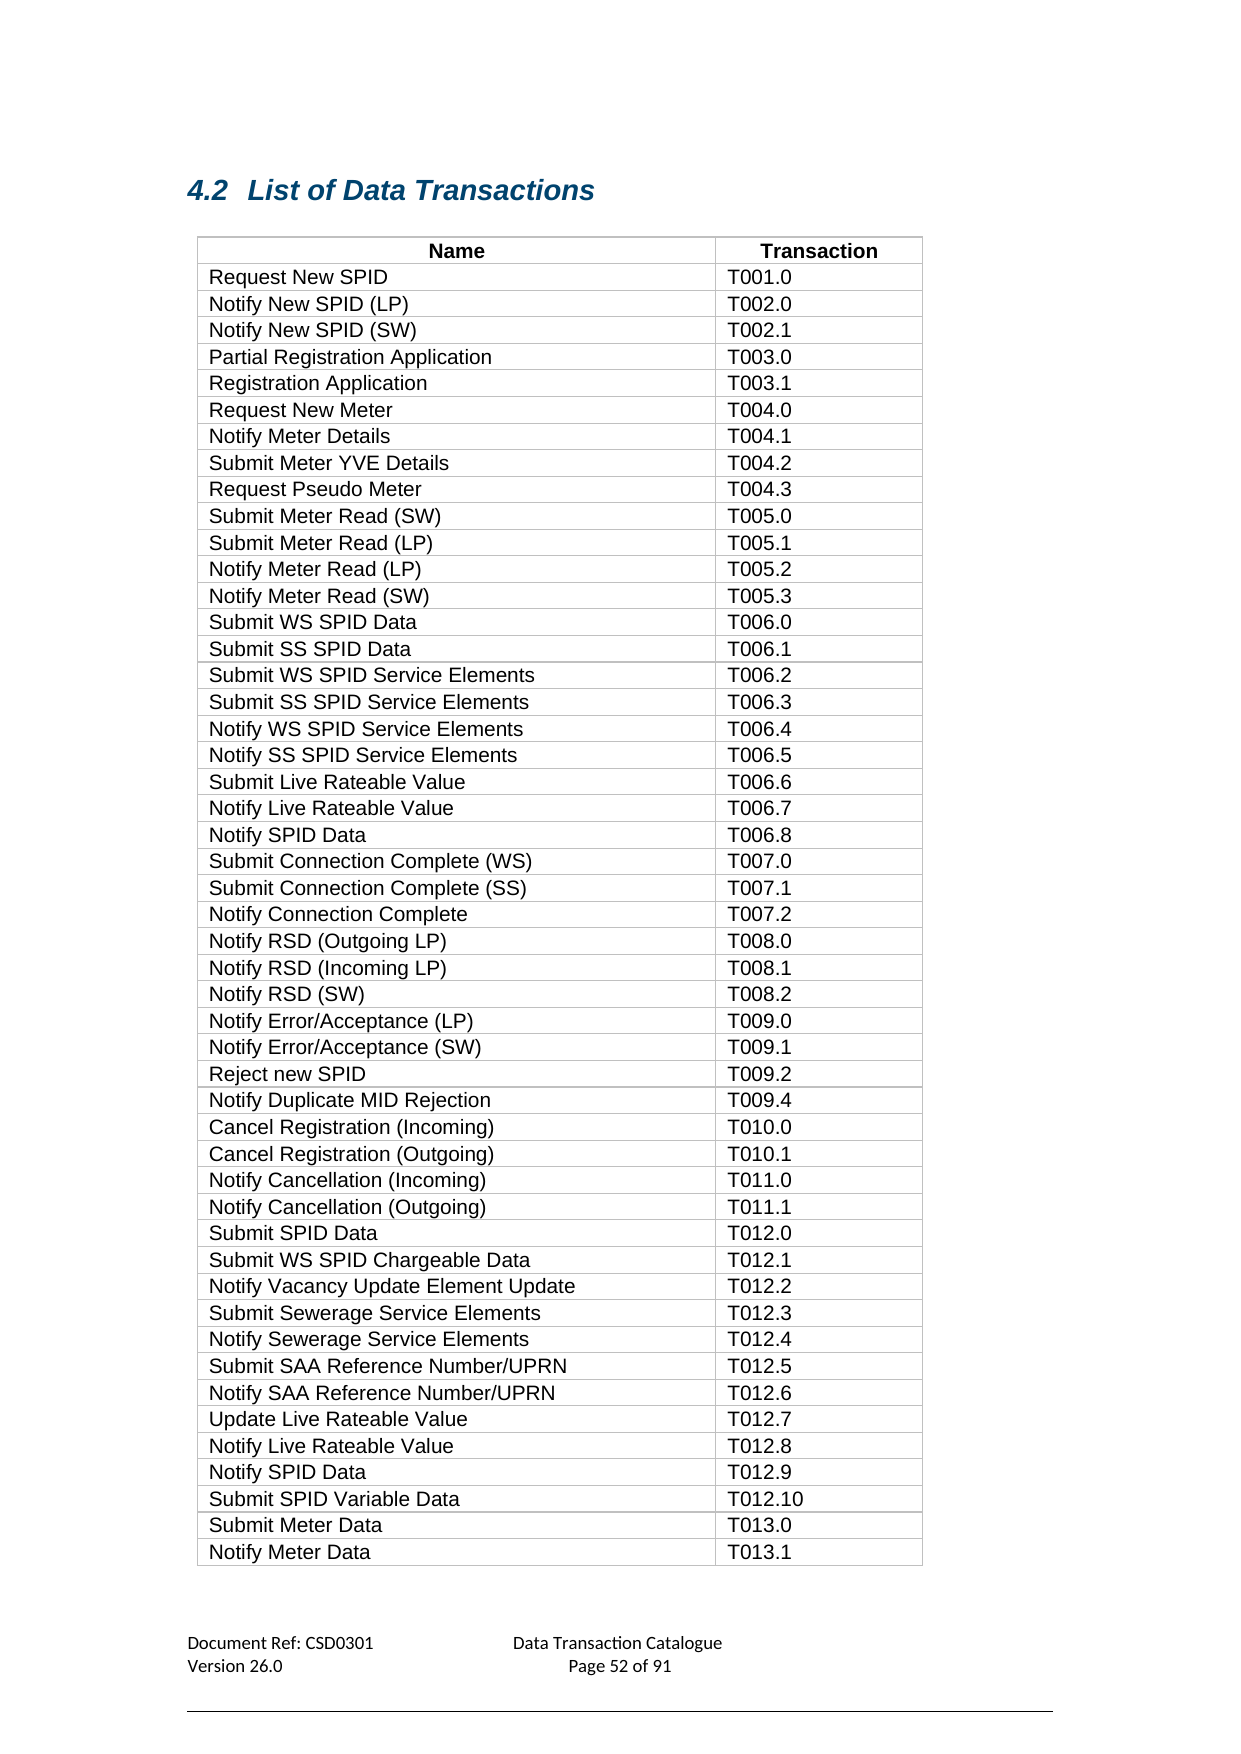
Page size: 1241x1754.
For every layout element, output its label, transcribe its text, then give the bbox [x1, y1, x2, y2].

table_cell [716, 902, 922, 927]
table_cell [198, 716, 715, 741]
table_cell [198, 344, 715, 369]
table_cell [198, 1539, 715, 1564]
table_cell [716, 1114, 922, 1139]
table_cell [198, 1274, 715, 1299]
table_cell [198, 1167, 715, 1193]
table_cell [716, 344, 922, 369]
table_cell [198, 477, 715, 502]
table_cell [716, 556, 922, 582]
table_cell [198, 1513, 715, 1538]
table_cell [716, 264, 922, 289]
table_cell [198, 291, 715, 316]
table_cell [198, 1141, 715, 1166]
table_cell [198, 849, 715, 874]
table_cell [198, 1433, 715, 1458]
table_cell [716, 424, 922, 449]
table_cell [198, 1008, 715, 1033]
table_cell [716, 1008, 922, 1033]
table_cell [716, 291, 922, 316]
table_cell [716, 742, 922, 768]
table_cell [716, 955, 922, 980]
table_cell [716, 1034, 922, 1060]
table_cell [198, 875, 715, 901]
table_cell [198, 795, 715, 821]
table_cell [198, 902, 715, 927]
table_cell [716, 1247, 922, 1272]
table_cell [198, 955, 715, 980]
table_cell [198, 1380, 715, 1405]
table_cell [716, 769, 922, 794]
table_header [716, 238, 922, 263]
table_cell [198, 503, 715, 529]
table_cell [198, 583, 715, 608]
subtitle List of Data Transactions [187, 173, 1053, 206]
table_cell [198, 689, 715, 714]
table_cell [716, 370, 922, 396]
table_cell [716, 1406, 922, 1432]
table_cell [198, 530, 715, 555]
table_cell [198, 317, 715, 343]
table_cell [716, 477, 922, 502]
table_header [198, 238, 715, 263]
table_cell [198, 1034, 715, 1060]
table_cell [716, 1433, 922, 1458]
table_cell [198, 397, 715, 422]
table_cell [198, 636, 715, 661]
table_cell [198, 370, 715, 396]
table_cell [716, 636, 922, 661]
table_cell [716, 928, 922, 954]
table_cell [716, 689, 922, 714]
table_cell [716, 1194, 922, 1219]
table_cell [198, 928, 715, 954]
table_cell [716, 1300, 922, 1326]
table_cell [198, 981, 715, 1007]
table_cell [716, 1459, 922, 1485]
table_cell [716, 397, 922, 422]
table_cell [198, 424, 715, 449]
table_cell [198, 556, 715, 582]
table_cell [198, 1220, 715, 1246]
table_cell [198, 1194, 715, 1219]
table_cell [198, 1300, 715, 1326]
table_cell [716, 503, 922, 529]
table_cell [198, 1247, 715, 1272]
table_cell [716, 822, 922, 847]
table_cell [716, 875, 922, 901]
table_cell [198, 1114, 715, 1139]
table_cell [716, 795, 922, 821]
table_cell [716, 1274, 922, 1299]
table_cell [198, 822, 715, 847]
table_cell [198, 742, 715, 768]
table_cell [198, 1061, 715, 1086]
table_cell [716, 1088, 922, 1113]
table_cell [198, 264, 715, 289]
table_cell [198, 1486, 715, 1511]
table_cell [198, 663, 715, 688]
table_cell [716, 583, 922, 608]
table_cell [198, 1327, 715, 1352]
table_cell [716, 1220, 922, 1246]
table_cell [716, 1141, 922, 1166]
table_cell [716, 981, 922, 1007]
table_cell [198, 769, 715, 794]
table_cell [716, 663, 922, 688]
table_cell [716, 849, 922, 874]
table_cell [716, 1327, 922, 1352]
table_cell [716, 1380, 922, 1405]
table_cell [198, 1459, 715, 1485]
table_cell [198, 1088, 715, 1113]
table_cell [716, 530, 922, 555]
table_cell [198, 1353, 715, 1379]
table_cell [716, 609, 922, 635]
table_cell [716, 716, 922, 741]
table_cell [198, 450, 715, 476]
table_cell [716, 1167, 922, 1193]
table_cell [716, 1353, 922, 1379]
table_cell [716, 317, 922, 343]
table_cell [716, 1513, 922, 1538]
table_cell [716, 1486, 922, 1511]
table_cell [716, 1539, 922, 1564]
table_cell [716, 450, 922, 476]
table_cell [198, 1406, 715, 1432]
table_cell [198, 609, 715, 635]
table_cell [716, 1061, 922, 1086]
